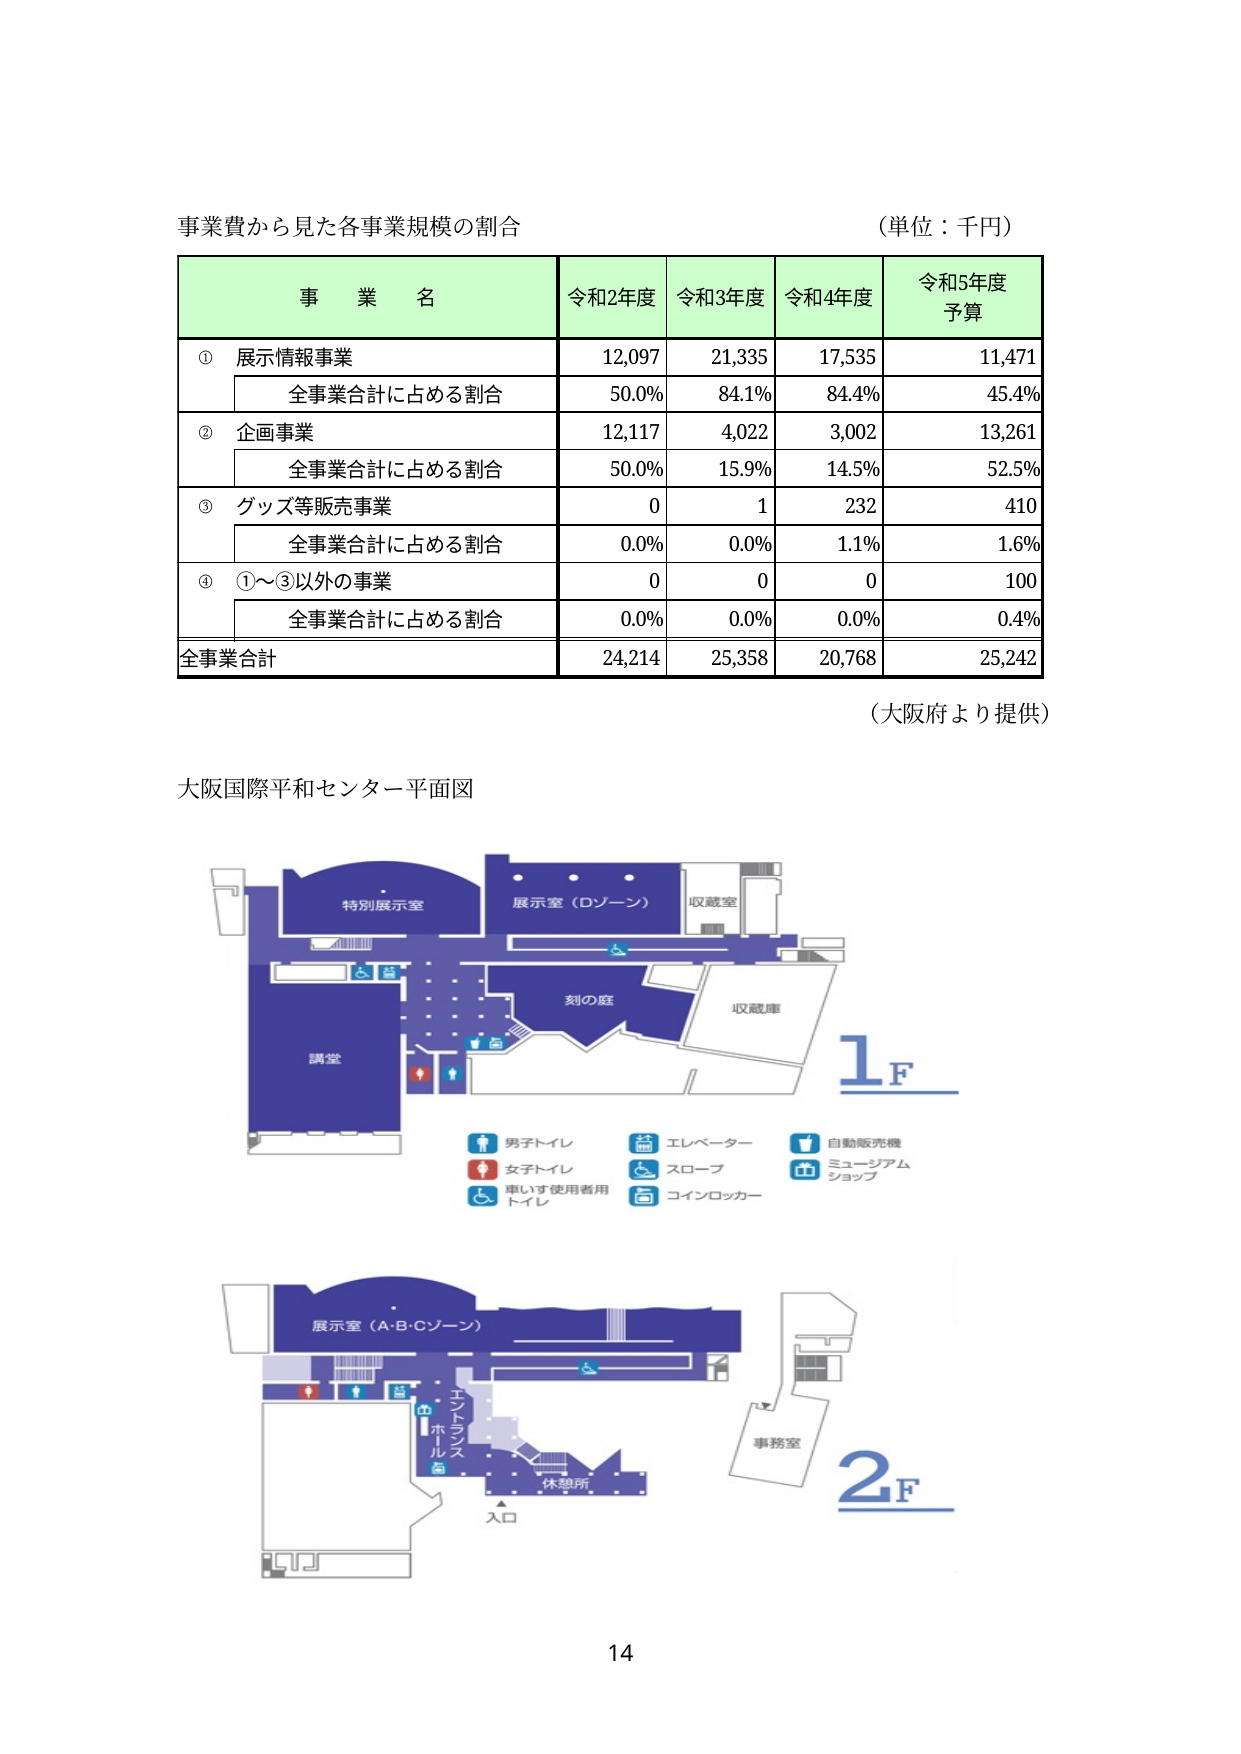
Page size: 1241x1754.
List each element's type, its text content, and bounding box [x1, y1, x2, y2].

picture [177, 1256, 959, 1590]
text 事業費から見た各事業規模の割合 （単位：千円） [177, 207, 1063, 244]
picture [177, 844, 959, 1214]
text 大阪国際平和センター平面図 [177, 769, 1063, 807]
text （大阪府より提供） [177, 244, 1063, 732]
